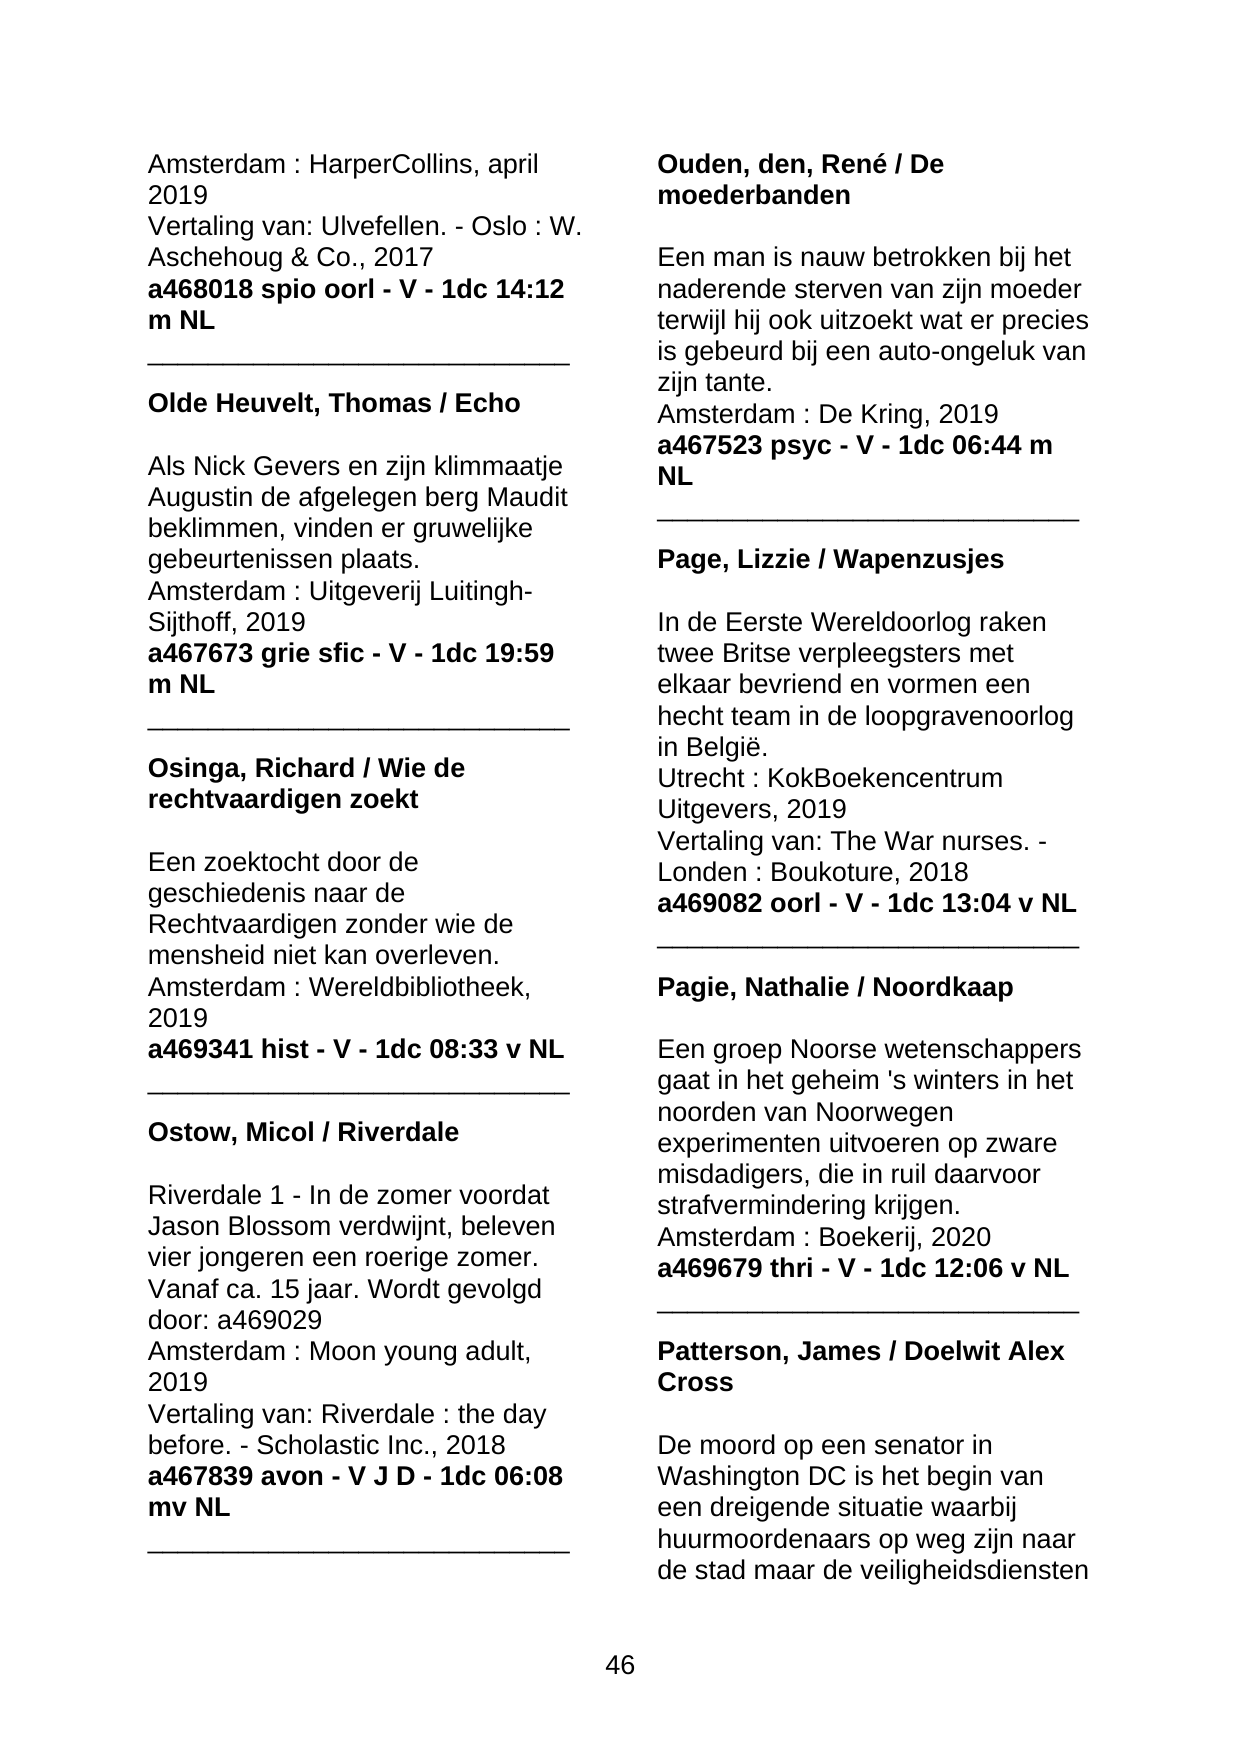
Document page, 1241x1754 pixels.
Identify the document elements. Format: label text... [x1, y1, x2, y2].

subtitle Olde Heuvelt, Thomas / Echo [148, 387, 583, 418]
text In de Eerste Wereldoorlog raken twee Britse verpleegsters met elkaar bevriend en vormen een hecht team in de loopgravenoorlog in België. Utrecht : KokBoekencentrum Uitgevers, 2019 Vertaling van: The War nurses. - Londen : Boukoture, 2018 a469082 oorl - V - 1dc 13:04 v NL ____________________________ [657, 575, 1093, 950]
text Een zoektocht door de geschiedenis naar de Rechtvaardigen zonder wie de mensheid niet kan overleven. Amsterdam : Wereldbibliotheek, 2019 a469341 hist - V - 1dc 08:33 v NL ____________________________ [148, 814, 583, 1096]
subtitle Pagie, Nathalie / Noordkaap [657, 971, 1093, 1002]
text Riverdale 1 - In de zomer voordat Jason Blossom verdwijnt, beleven vier jongeren een roerige zomer. Vanaf ca. 15 jaar. Wordt gevolgd door: a469029 Amsterdam : Moon young adult, 2019 Vertaling van: Riverdale : the day before. - Scholastic Inc., 2018 a467839 avon - V J D - 1dc 06:08 mv NL ____________________________ [148, 1148, 583, 1554]
text Een groep Noorse wetenschappers gaat in het geheim 's winters in het noorden van Noorwegen experimenten uitvoeren op zware misdadigers, die in ruil daarvoor strafvermindering krijgen. Amsterdam : Boekerij, 2020 a469679 thri - V - 1dc 12:06 v NL ____________________________ [657, 1002, 1093, 1314]
subtitle Patterson, James / Doelwit Alex Cross [657, 1335, 1093, 1398]
subtitle Page, Lizzie / Wapenzusjes [657, 543, 1093, 575]
text Een man is nauw betrokken bij het naderende sterven van zijn moeder terwijl hij ook uitzoekt wat er precies is gebeurd bij een auto-ongeluk van zijn tante. Amsterdam : De Kring, 2019 a467523 psyc - V - 1dc 06:44 m NL ____________________________ [657, 210, 1093, 523]
subtitle Ouden, den, René / De moederbanden [657, 148, 1093, 210]
text Als Nick Gevers en zijn klimmaatje Augustin de afgelegen berg Maudit beklimmen, vinden er gruwelijke gebeurtenissen plaats. Amsterdam : Uitgeverij Luitingh-Sijthoff, 2019 a467673 grie sfic - V - 1dc 19:59 m NL ____________________________ [148, 418, 583, 731]
subtitle Osinga, Richard / Wie de rechtvaardigen zoekt [148, 752, 583, 814]
subtitle Ostow, Micol / Riverdale [148, 1116, 583, 1148]
